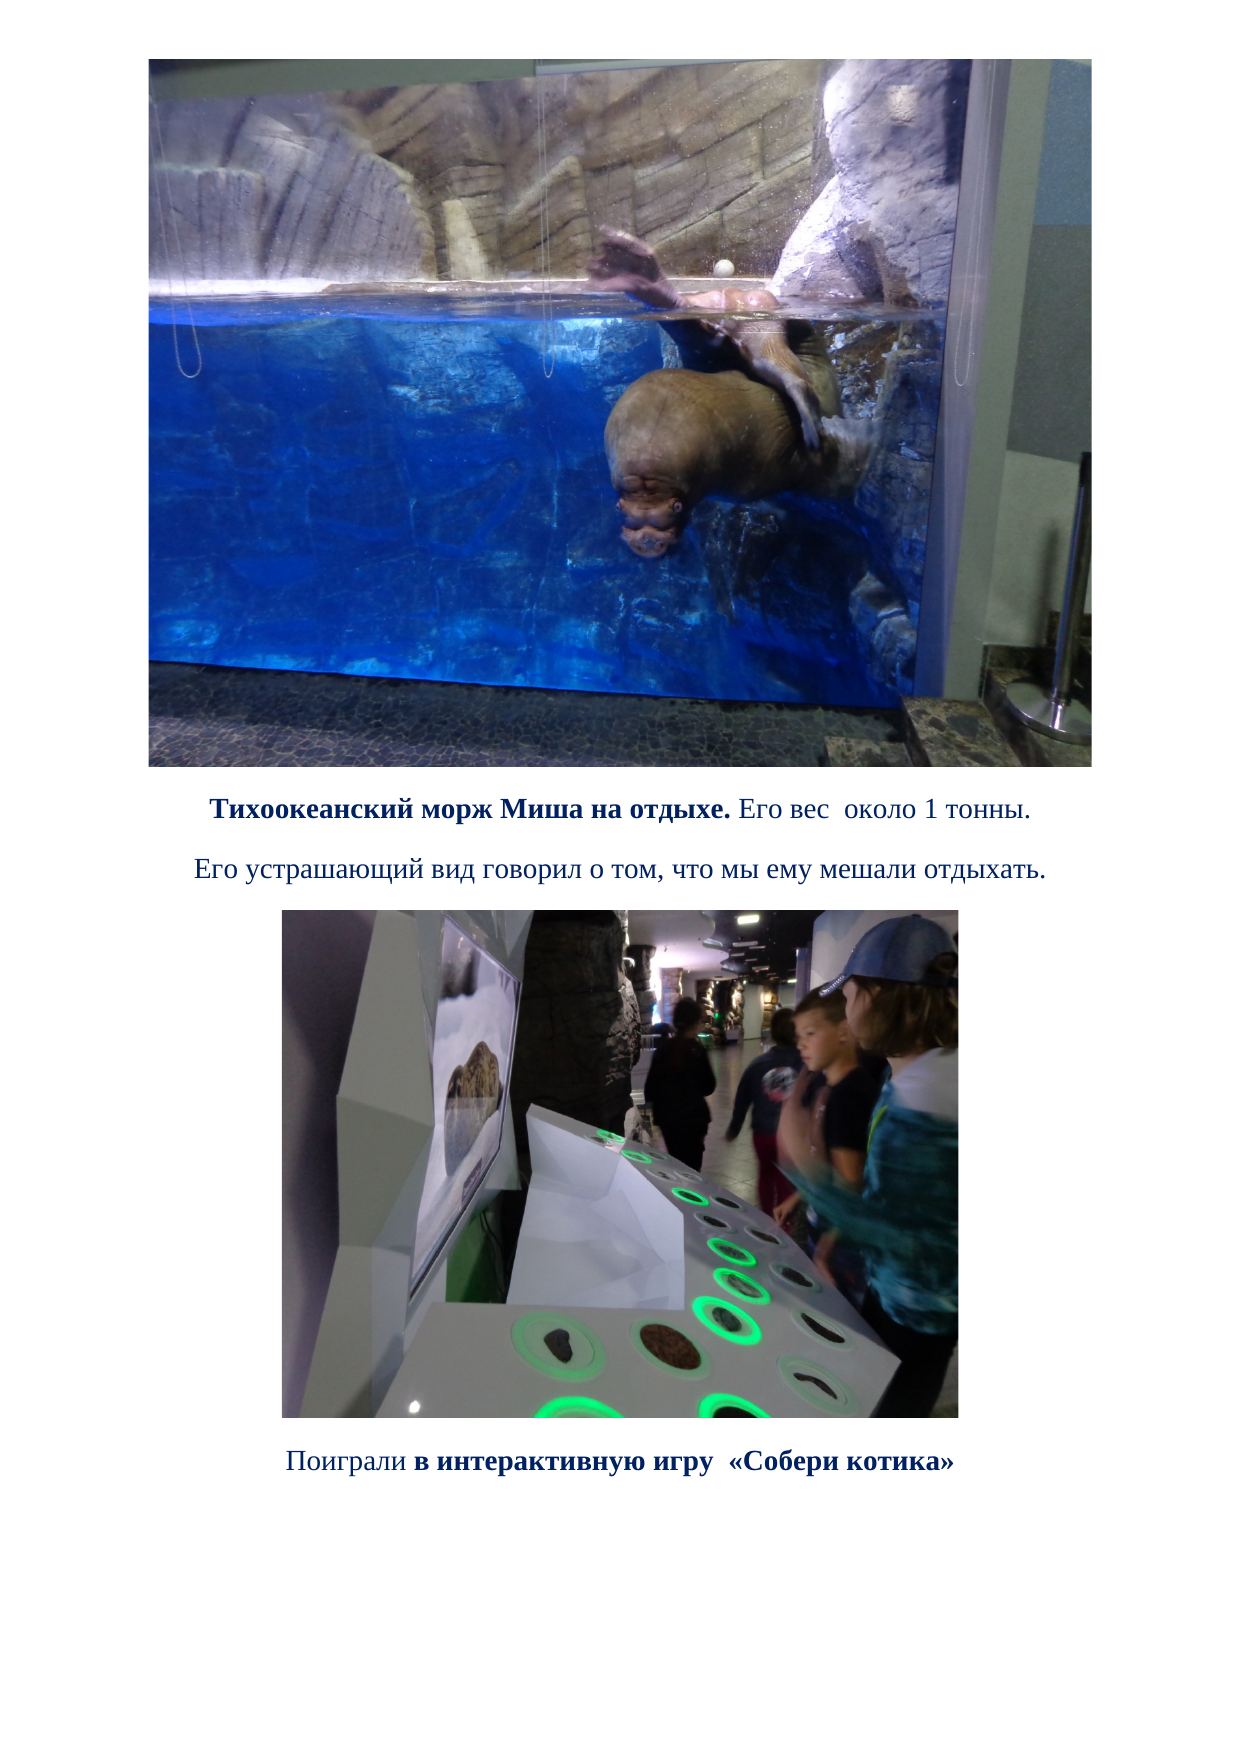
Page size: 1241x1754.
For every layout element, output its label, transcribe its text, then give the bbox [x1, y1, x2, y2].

text Тихоокеанский морж Миша на отдыхе. Его вес около 1 тонны. [59, 791, 1181, 825]
text Поиграли в интерактивную игру «Собери котика» [59, 1443, 1181, 1476]
picture [148, 59, 1092, 767]
picture [281, 910, 959, 1418]
text Его устрашающий вид говорил о том, что мы ему мешали отдыхать. [59, 851, 1181, 884]
